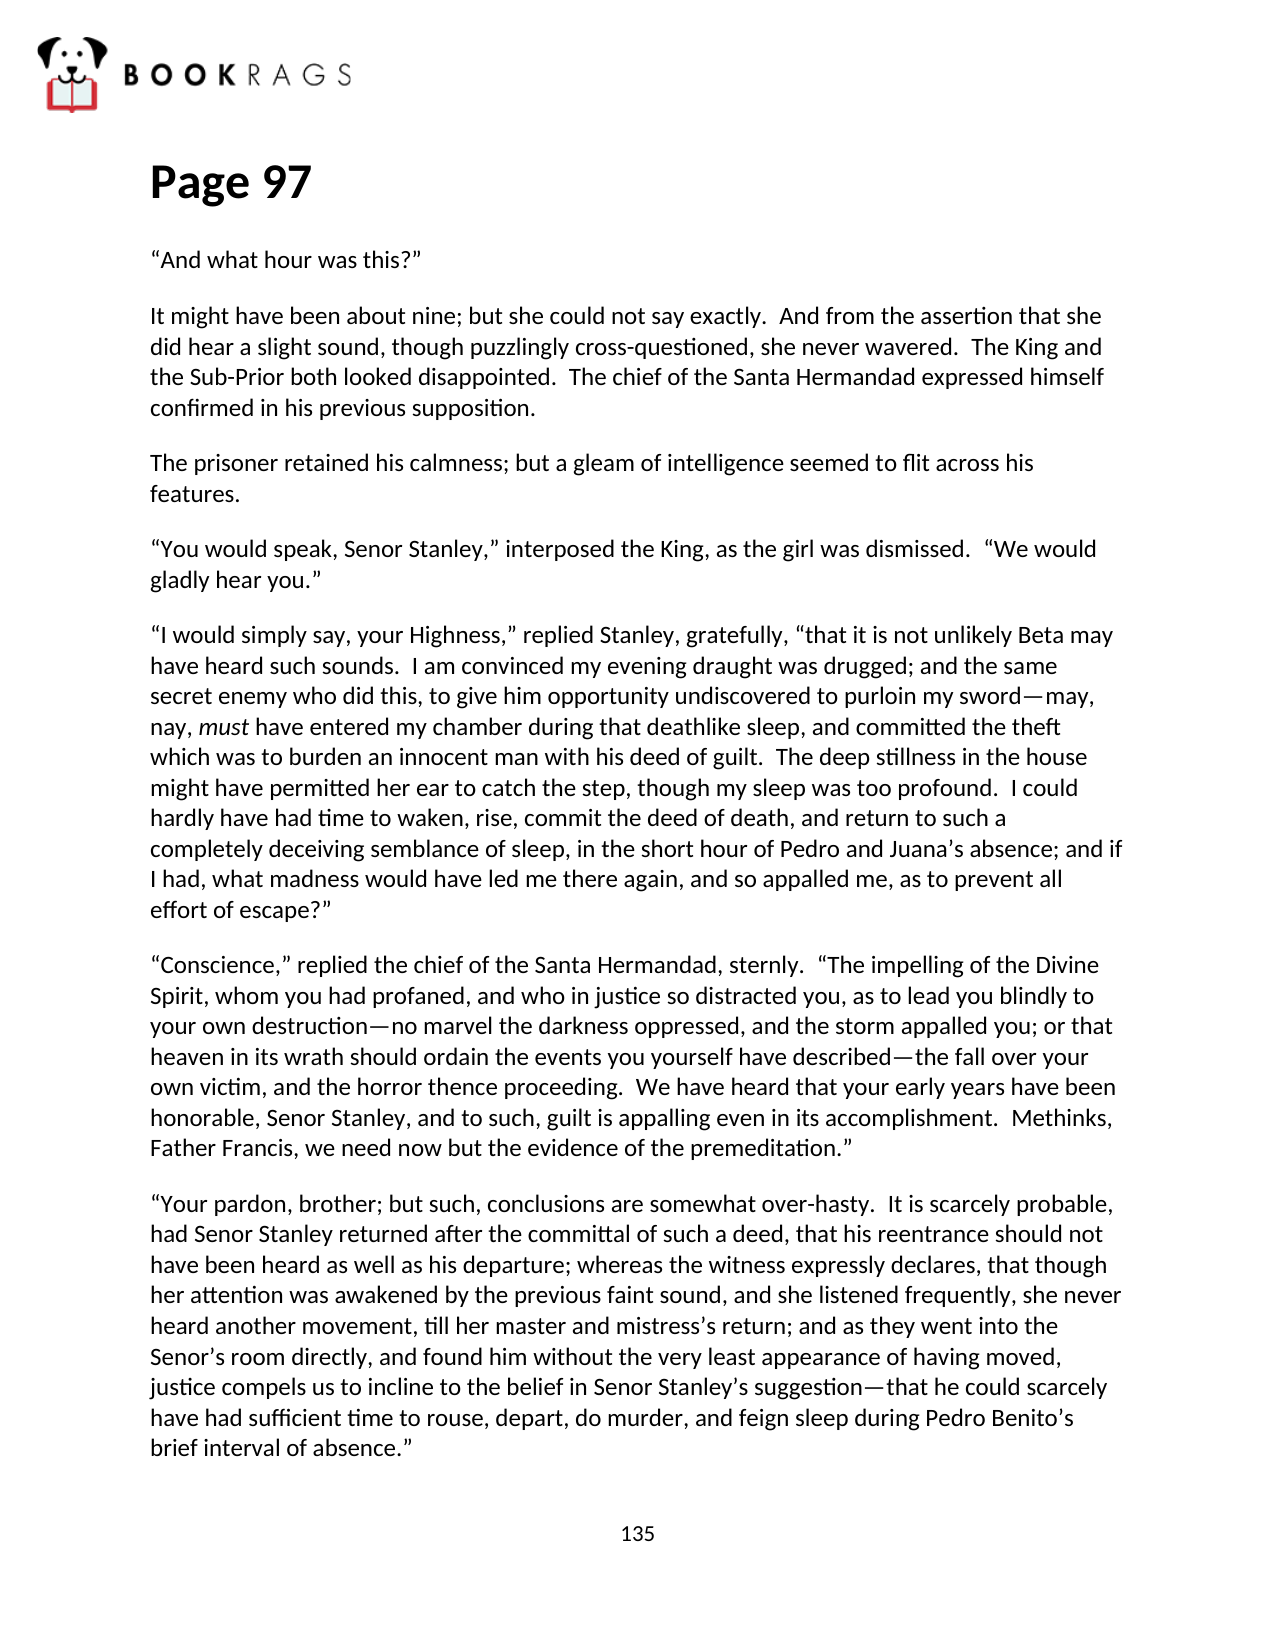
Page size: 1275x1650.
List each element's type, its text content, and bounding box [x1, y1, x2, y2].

text Page 97 [150, 150, 1125, 211]
text It might have been about nine; but she could not say exactly. And from the assertion that she did hear a slight sound, though puzzlingly cross-questioned, she never wavered. The King and the Sub-Prior both looked disappointed. The chief of the Santa Hermandad expressed himself confirmed in his previous supposition. [150, 300, 1125, 422]
picture [37, 37, 351, 113]
text The prisoner retained his calmness; but a gleam of intelligence seemed to flit across his features. [150, 447, 1125, 508]
text “Conscience,” replied the chief of the Santa Hermandad, sternly. “The impelling of the Divine Spirit, whom you had profaned, and who in justice so distracted you, as to lead you blindly to your own destruction—­no marvel the darkness oppressed, and the storm appalled you; or that heaven in its wrath should ordain the events you yourself have described—­the fall over your own victim, and the horror thence proceeding. We have heard that your early years have been honorable, Senor Stanley, and to such, guilt is appalling even in its accomplishment. Methinks, Father Francis, we need now but the evidence of the premeditation.” [150, 949, 1125, 1163]
text “You would speak, Senor Stanley,” interposed the King, as the girl was dismissed. “We would gladly hear you.” [150, 533, 1125, 594]
text “And what hour was this?” [150, 244, 1125, 275]
text “Your pardon, brother; but such, conclusions are somewhat over-hasty. It is scarcely probable, had Senor Stanley returned after the committal of such a deed, that his reentrance should not have been heard as well as his departure; whereas the witness expressly declares, that though her attention was awakened by the previous faint sound, and she listened frequently, she never heard another movement, till her master and mistress’s return; and as they went into the Senor’s room directly, and found him without the very least appearance of having moved, justice compels us to incline to the belief in Senor Stanley’s suggestion—­that he could scarcely have had sufficient time to rouse, depart, do murder, and feign sleep during Pedro Benito’s brief interval of absence.” [150, 1188, 1125, 1463]
text “I would simply say, your Highness,” replied Stanley, gratefully, “that it is not unlikely Beta may have heard such sounds. I am convinced my evening draught was drugged; and the same secret enemy who did this, to give him opportunity undiscovered to purloin my sword—­may, nay, must have entered my chamber during that deathlike sleep, and committed the theft which was to burden an innocent man with his deed of guilt. The deep stillness in the house might have permitted her ear to catch the step, though my sleep was too profound. I could hardly have had time to waken, rise, commit the deed of death, and return to such a completely deceiving semblance of sleep, in the short hour of Pedro and Juana’s absence; and if I had, what madness would have led me there again, and so appalled me, as to prevent all effort of escape?” [150, 619, 1125, 924]
